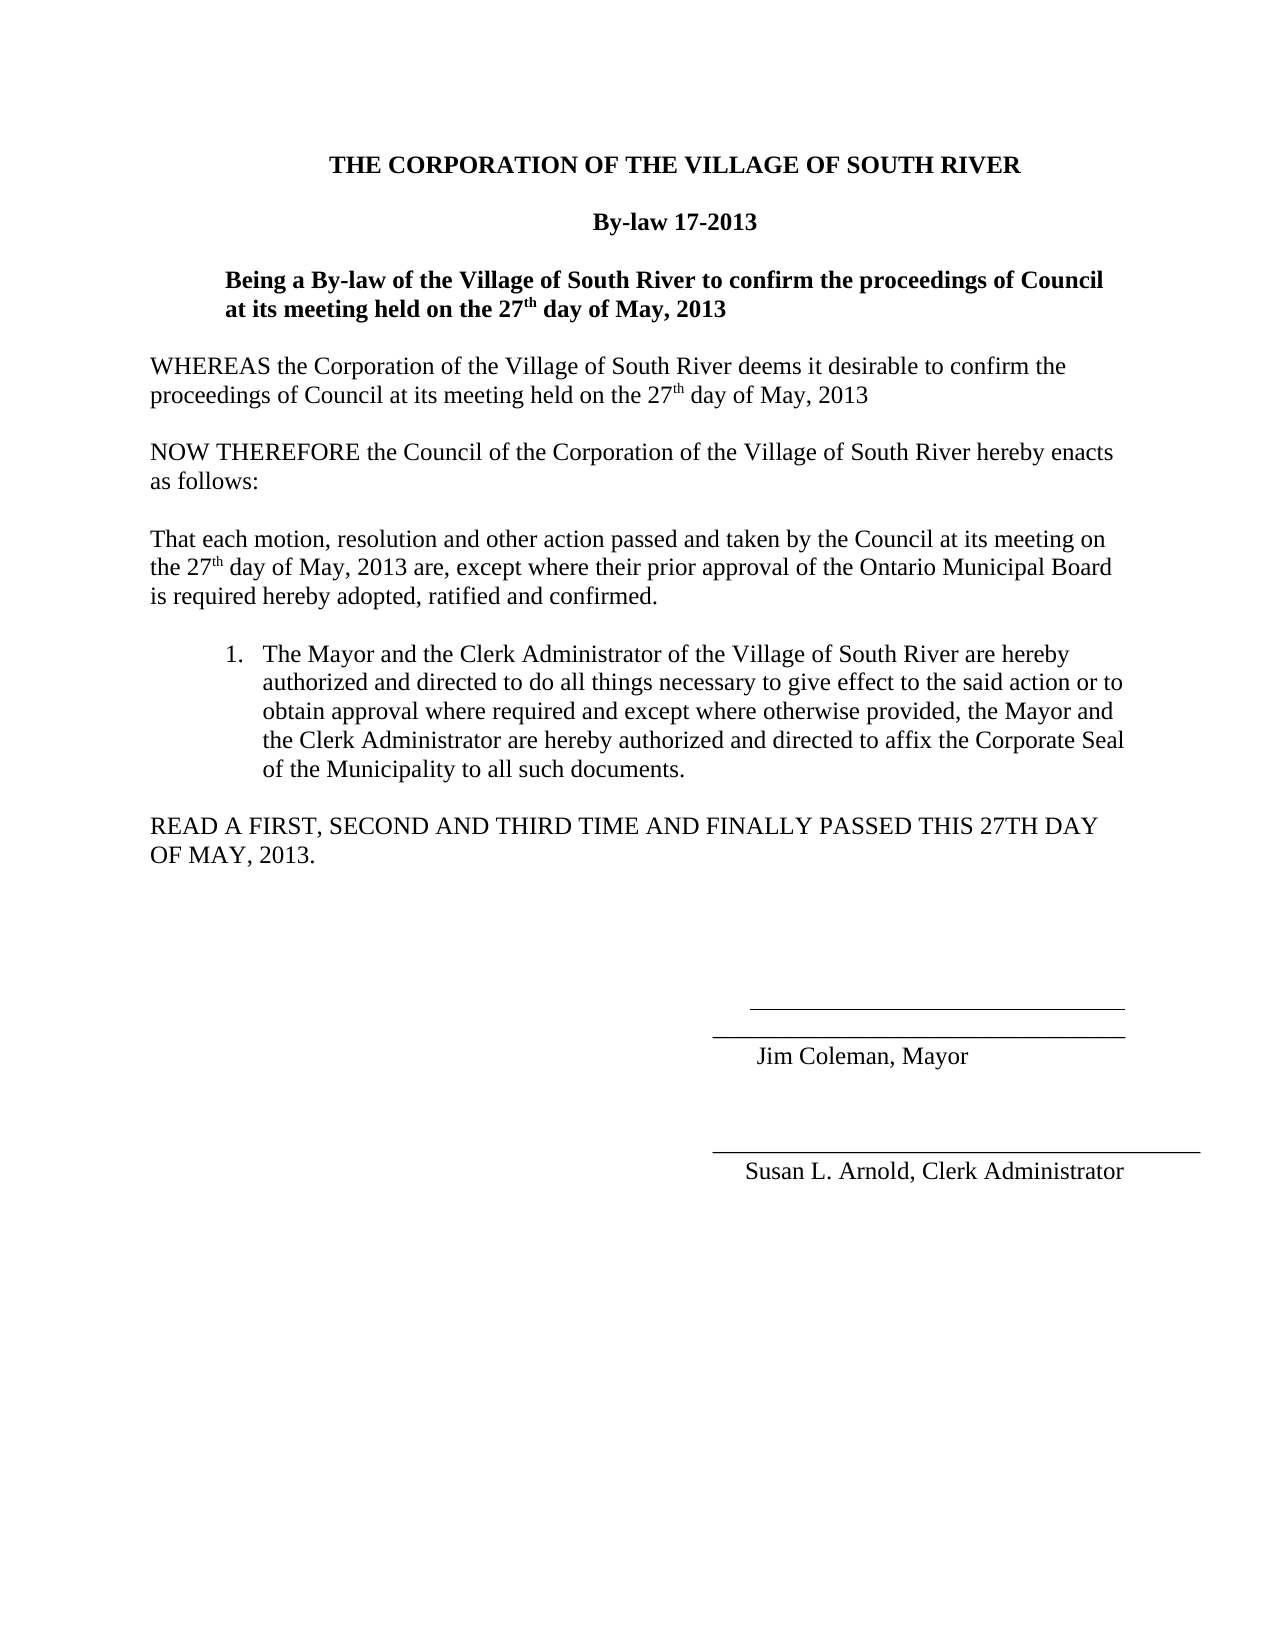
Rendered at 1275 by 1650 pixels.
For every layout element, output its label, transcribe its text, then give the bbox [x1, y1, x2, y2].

text _______________________________________ [150, 1127, 1200, 1156]
text NOW THEREFORE the Council of the Corporation of the hereby enacts as follows: [150, 437, 1125, 495]
list That each motion, resolution and other action passed and taken by the Council at its meeting on the 27th day of May, 2013 are, except where their prior approval of the Ontario Municipal Board is required hereby adopted, ratified and confirmed. [150, 524, 1125, 610]
text WHEREAS the Corporation of the Village of South River deems it desirable to confirm the proceedings of Council at its meeting held on the 27th day of May, 2013 [150, 351, 1125, 409]
list The Mayor and the Clerk Administrator of the Village of South River are hereby authorized and directed to do all things necessary to give effect to the said action or to obtain approval where required and except where otherwise provided, the Mayor and the Clerk Administrator are hereby authorized and directed to affix the Corporate Seal of the Municipality to all such documents. [225, 639, 1125, 782]
text Jim Coleman, Mayor [150, 1041, 1125, 1070]
text READ A FIRST, SECOND AND THIRD TIME AND FINALLY PASSED THIS 27TH DAY OF MAY, 2013. [150, 811, 1125, 869]
text _________________________________ [150, 1012, 1125, 1041]
text By-law 17-2013 [225, 207, 1125, 236]
text THE CORPORATION OF THE [225, 150, 1125, 179]
text Being a By-law of the Village of South River to confirm the proceedings of Council at its meeting held on the 27th day of May, 2013 [225, 265, 1125, 322]
text Susan L. Arnold, Clerk Administrator [150, 1156, 1200, 1185]
